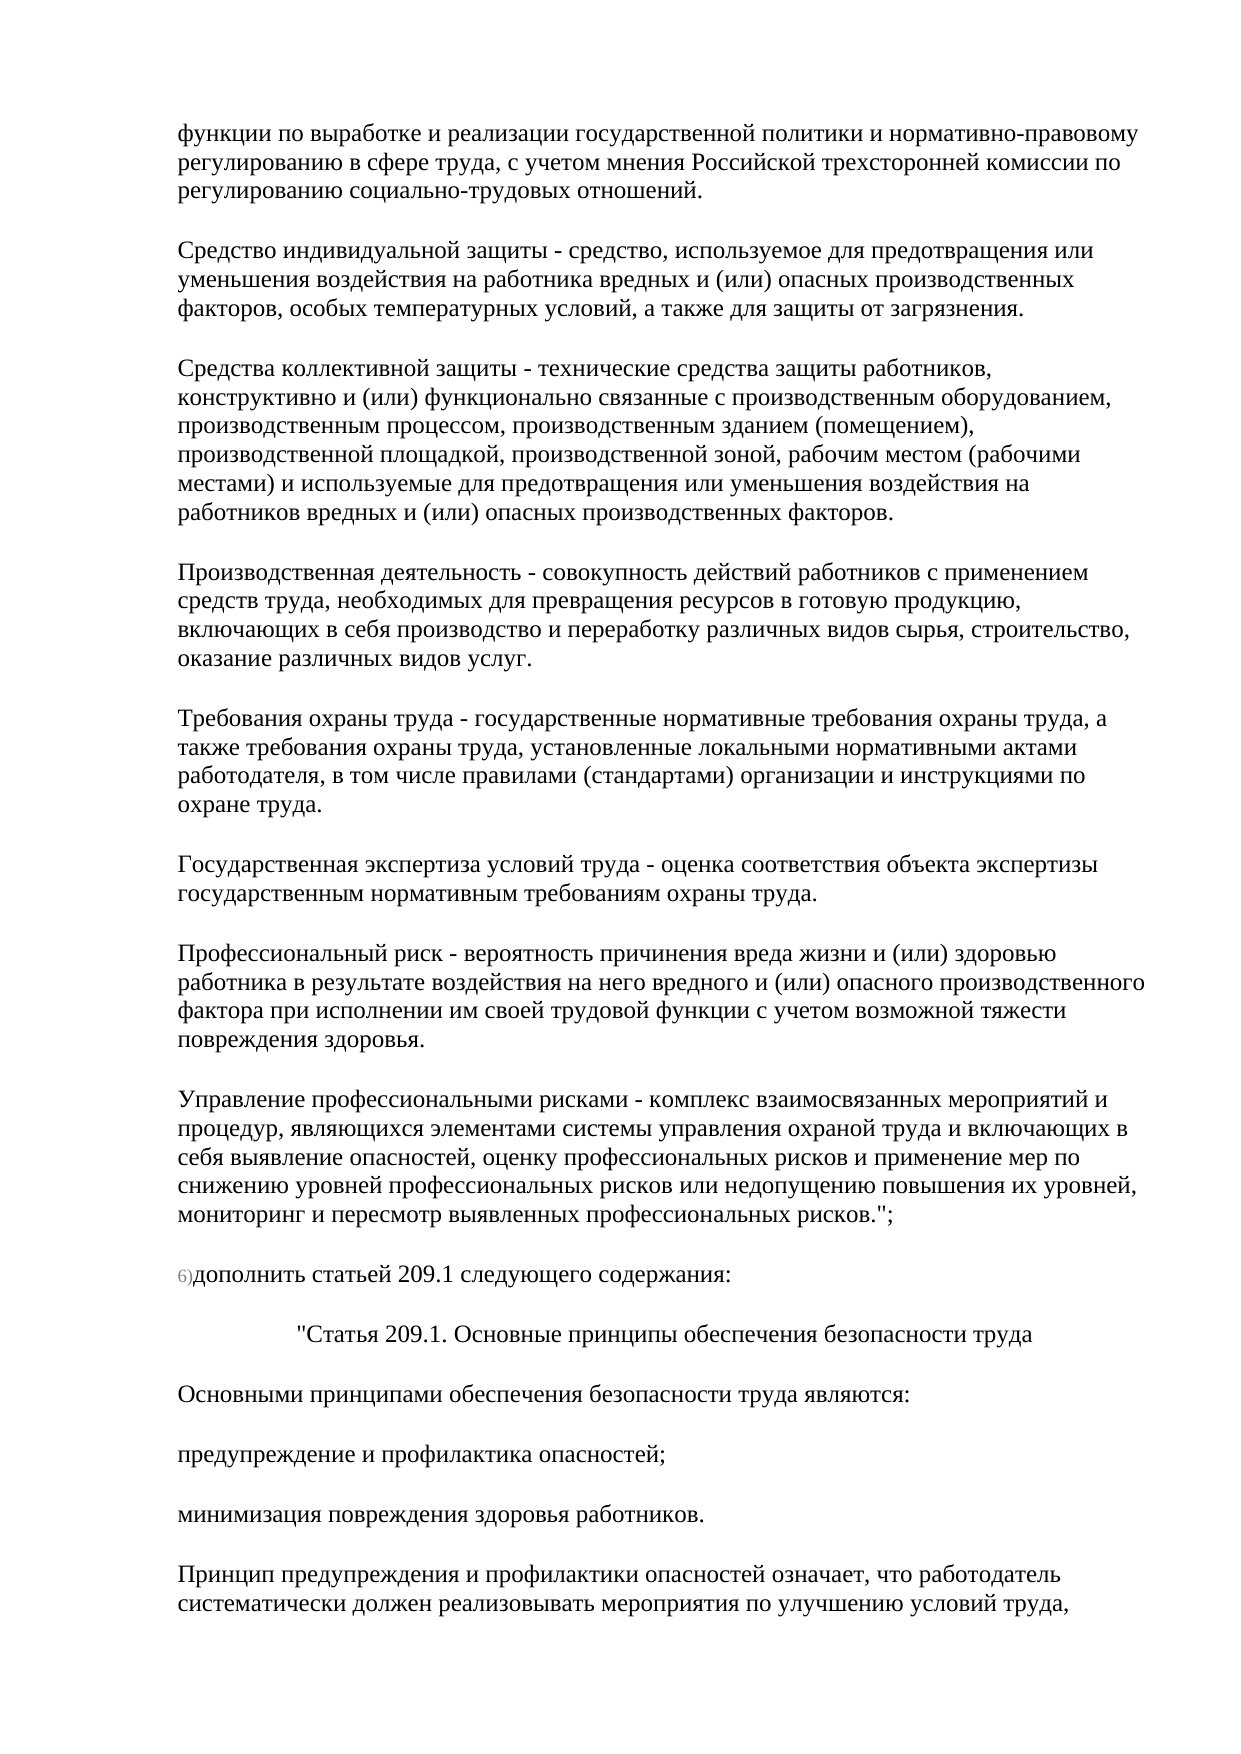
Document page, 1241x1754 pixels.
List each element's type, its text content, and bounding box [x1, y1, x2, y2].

text Требования охраны труда - государственные нормативные требования охраны труда, а также требования охраны труда, установленные локальными нормативными актами работодателя, в том числе правилами (стандартами) организации и инструкциями по охране труда. [177, 703, 1152, 818]
text минимизация повреждения здоровья работников. [177, 1499, 1152, 1528]
text Основными принципами обеспечения безопасности труда являются: [177, 1379, 1152, 1408]
text Профессиональный риск - вероятность причинения вреда жизни и (или) здоровью работника в результате воздействия на него вредного и (или) опасного производственного фактора при исполнении им своей трудовой функции с учетом возможной тяжести повреждения здоровья. [177, 938, 1152, 1053]
text предупреждение и профилактика опасностей; [177, 1439, 1152, 1468]
text Государственная экспертиза условий труда - оценка соответствия объекта экспертизы государственным нормативным требованиям охраны труда. [177, 849, 1152, 907]
text Управление профессиональными рисками - комплекс взаимосвязанных мероприятий и процедур, являющихся элементами системы управления охраной труда и включающих в себя выявление опасностей, оценку профессиональных рисков и применение мер по снижению уровней профессиональных рисков или недопущению повышения их уровней, мониторинг и пересмотр выявленных профессиональных рисков."; [177, 1084, 1152, 1228]
text "Статья 209.1. Основные принципы обеспечения безопасности труда [177, 1319, 1152, 1348]
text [177, 1559, 1152, 1617]
text Средство индивидуальной защиты - средство, используемое для предотвращения или уменьшения воздействия на работника вредных и (или) опасных производственных факторов, особых температурных условий, а также для защиты от загрязнения. [177, 236, 1152, 322]
text Средства коллективной защиты - технические средства защиты работников, конструктивно и (или) функционально связанные с производственным оборудованием, производственным процессом, производственным зданием (помещением), производственной площадкой, производственной зоной, рабочим местом (рабочими местами) и используемые для предотвращения или уменьшения воздействия на работников вредных и (или) опасных производственных факторов. [177, 353, 1152, 526]
text 6)дополнить статьей 209.1 следующего содержания: [177, 1259, 1152, 1288]
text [177, 118, 1152, 204]
text Производственная деятельность - совокупность действий работников с применением средств труда, необходимых для превращения ресурсов в готовую продукцию, включающих в себя производство и переработку различных видов сырья, строительство, оказание различных видов услуг. [177, 557, 1152, 672]
